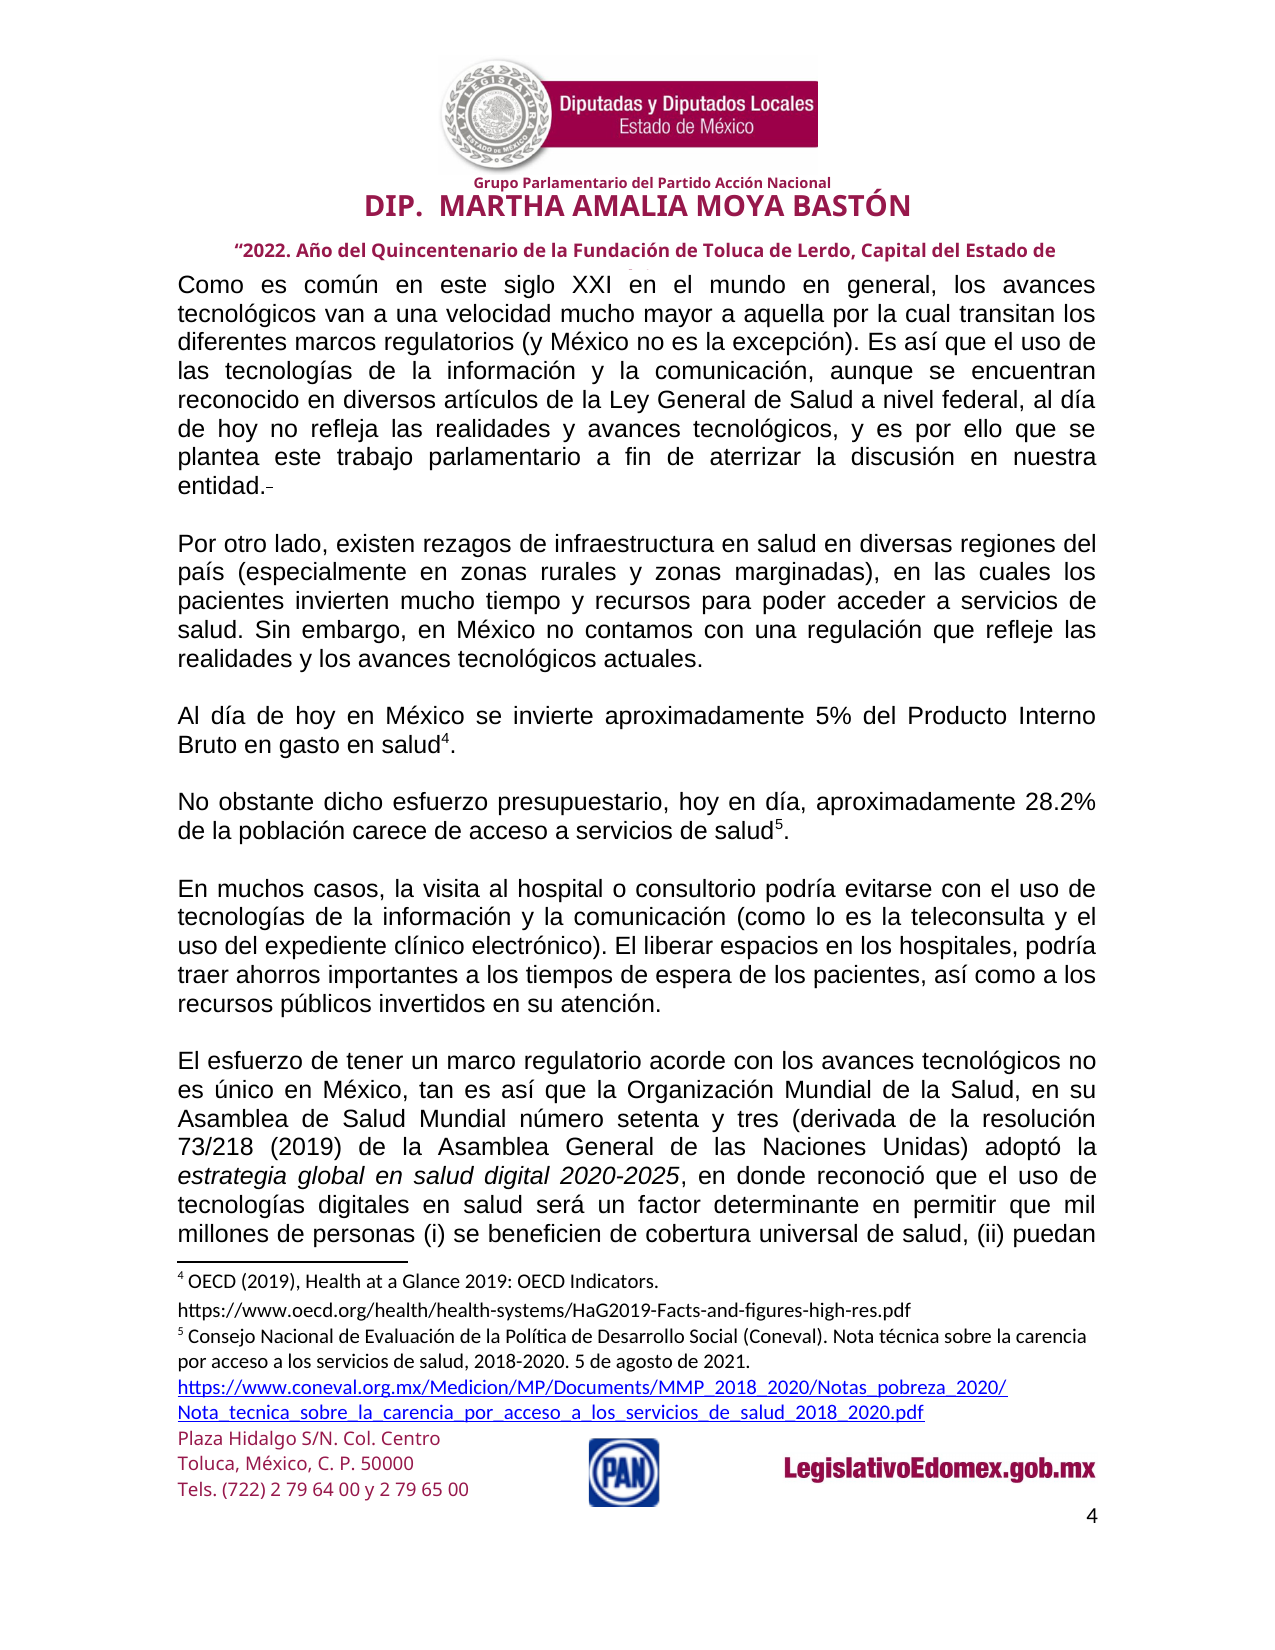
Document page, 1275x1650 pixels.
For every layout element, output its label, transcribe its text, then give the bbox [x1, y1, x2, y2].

picture [588, 1437, 661, 1507]
text Como es común en este siglo XXI en el mundo en general, los avances tecnológicos van a una velocidad mucho mayor a aquella por la cual transitan los diferentes marcos regulatorios (y México no es la excepción). Es así que el uso de las tecnologías de la información y la comunicación, aunque se encuentran reconocido en diversos artículos de la Ley General de Salud a nivel federal, al día de hoy no refleja las realidades y avances tecnológicos, y es por ello que se plantea este trabajo parlamentario a fin de aterrizar la discusión en nuestra entidad. [177, 270, 1098, 500]
text No obstante dicho esfuerzo presupuestario, hoy en día, aproximadamente 28.2% de la población carece de acceso a servicios de salud. [177, 787, 1098, 845]
text Al día de hoy en México se invierte aproximadamente 5% del Producto Interno Bruto en gasto en salud. [177, 701, 1098, 759]
text En muchos casos, la visita al hospital o consultorio podría evitarse con el uso de tecnologías de la información y la comunicación (como lo es la teleconsulta y el uso del expediente clínico electrónico). El liberar espacios en los hospitales, podría traer ahorros importantes a los tiempos de espera de los pacientes, así como a los recursos públicos invertidos en su atención. [177, 874, 1098, 1017]
picture [436, 55, 818, 174]
picture [782, 1452, 1098, 1484]
text Por otro lado, existen rezagos de infraestructura en salud en diversas regiones del país (especialmente en zonas rurales y zonas marginadas), en las cuales los pacientes invierten mucho tiempo y recursos para poder acceder a servicios de salud. Sin embargo, en México no contamos con una regulación que refleje las realidades y los avances tecnológicos actuales. [177, 529, 1098, 672]
